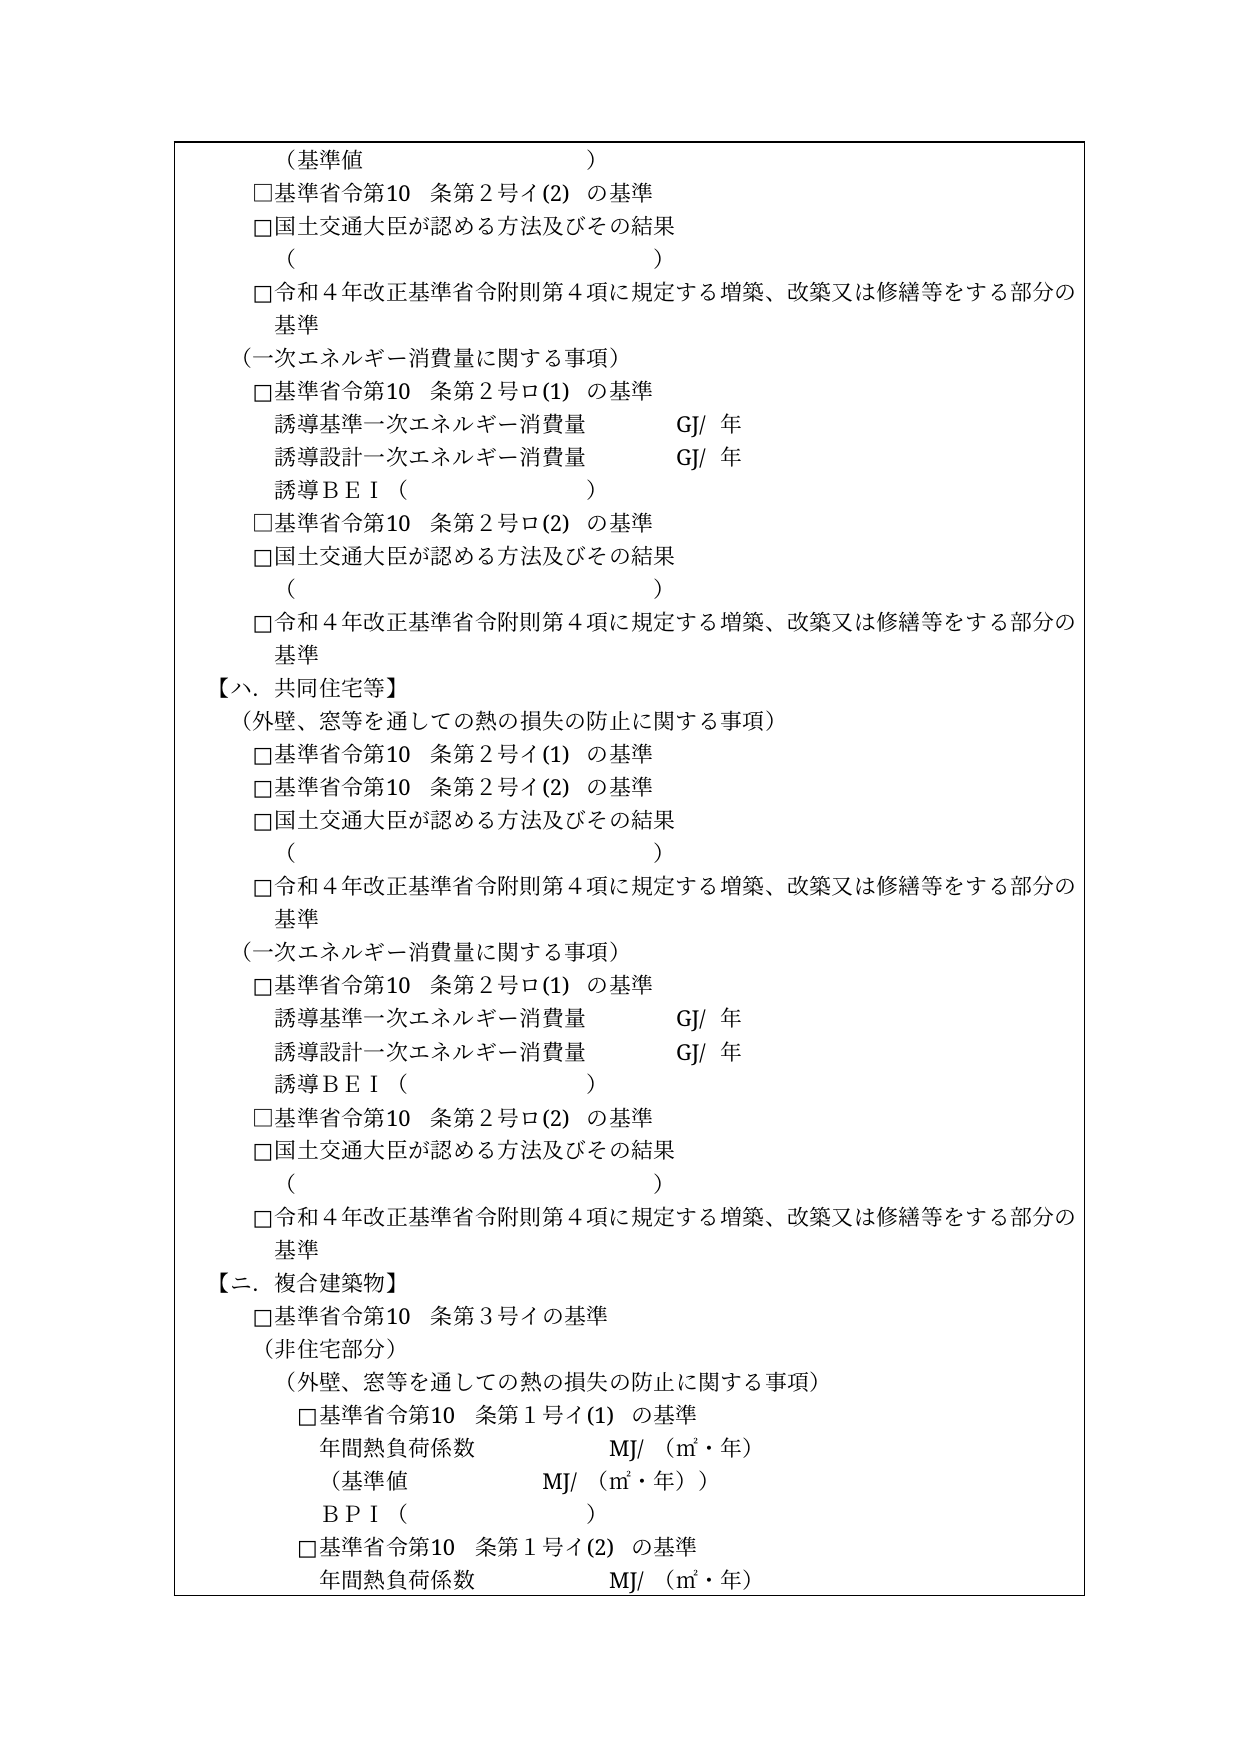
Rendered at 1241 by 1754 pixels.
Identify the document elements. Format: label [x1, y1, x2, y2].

table_cell [175, 143, 1084, 1595]
